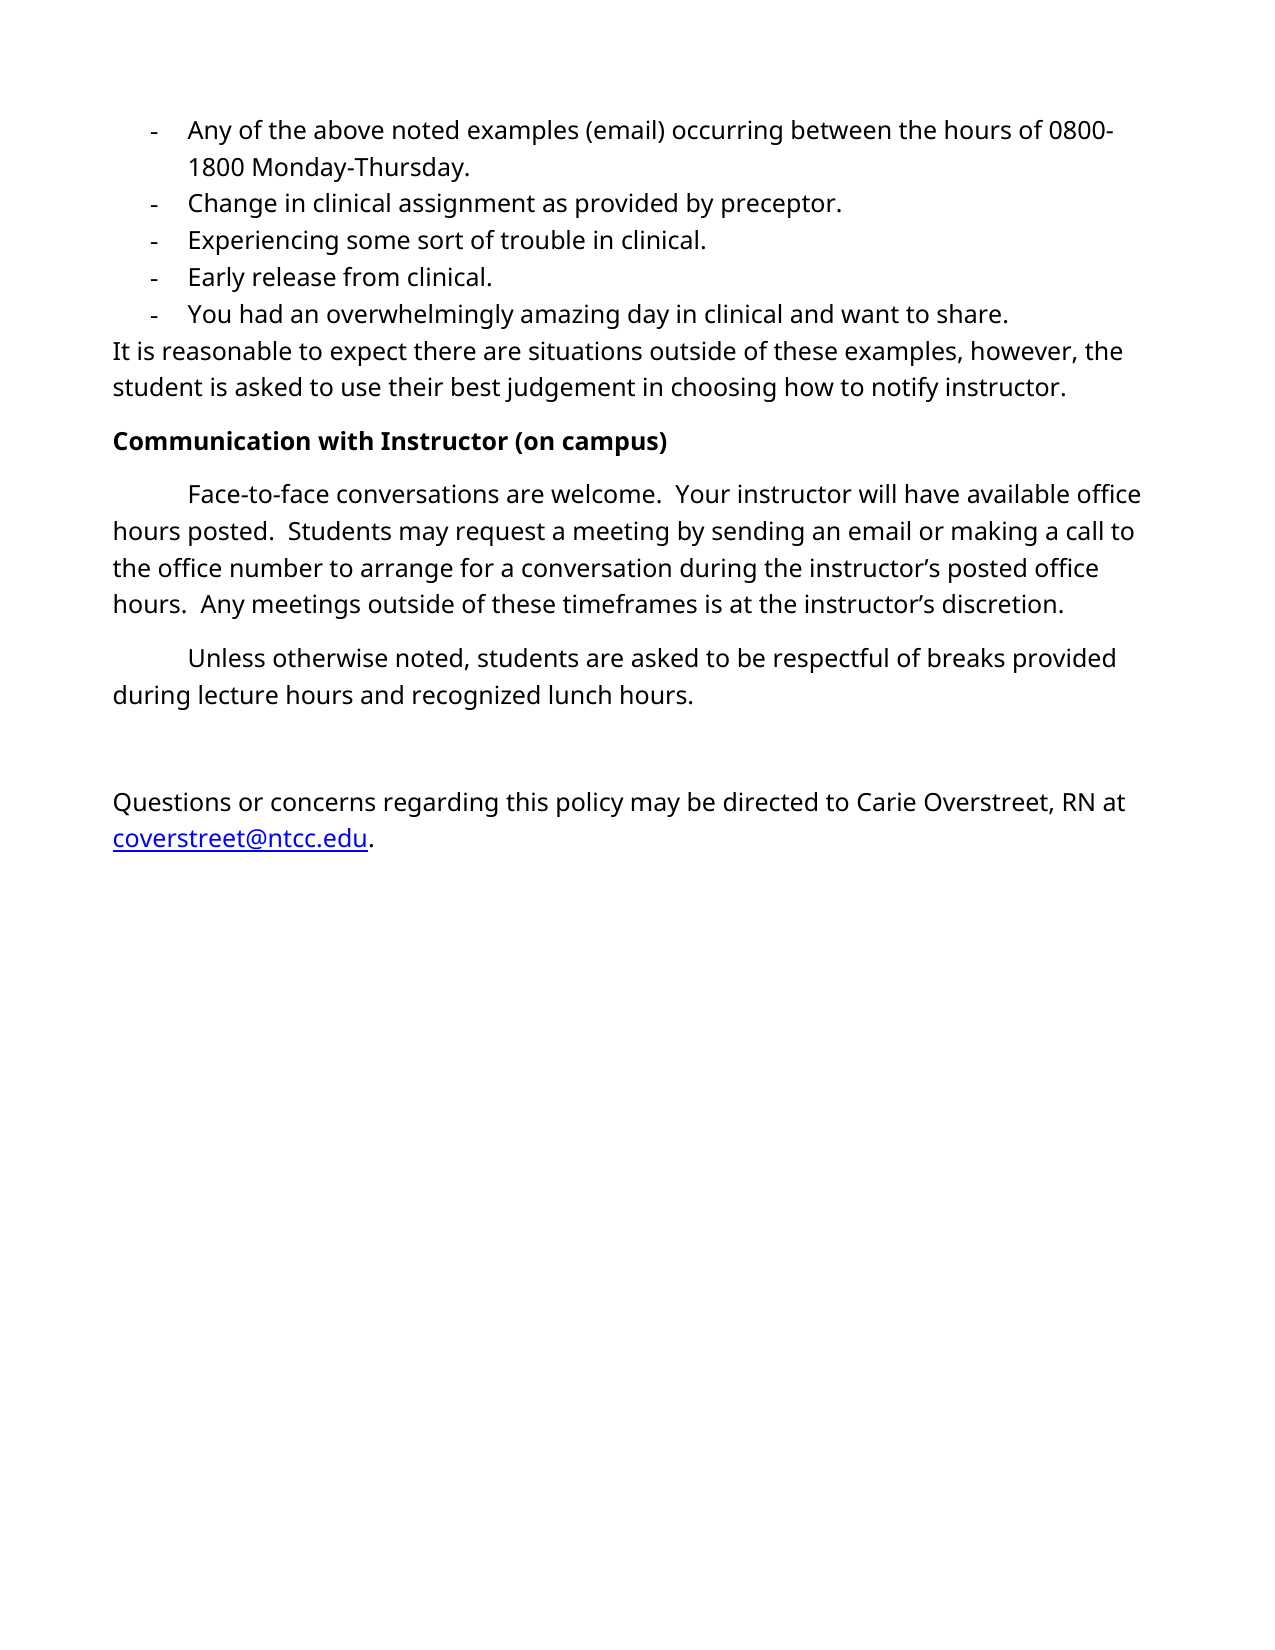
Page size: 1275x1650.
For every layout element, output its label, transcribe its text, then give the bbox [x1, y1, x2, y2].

text Unless otherwise noted, students are asked to be respectful of breaks provided during lecture hours and recognized lunch hours. [112, 641, 1162, 711]
list Change in clinical assignment as provided by preceptor. [150, 186, 1162, 220]
list Any of the above noted examples (email) occurring between the hours of 0800-1800 Monday-Thursday. [150, 112, 1162, 183]
list Early release from clinical. [150, 259, 1162, 294]
list You had an overwhelmingly amazing day in clinical and want to share. [150, 296, 1162, 330]
text It is reasonable to expect there are situations outside of these examples, however, the student is asked to use their best judgement in choosing how to notify instructor. [112, 333, 1162, 404]
list Experiencing some sort of trouble in clinical. [150, 223, 1162, 257]
text Communication with Instructor (on campus) [112, 423, 1162, 457]
text Face-to-face conversations are welcome. Your instructor will have available office hours posted. Students may request a meeting by sending an email or making a call to the office number to arrange for a conversation during the instructor’s posted office hours. Any meetings outside of these timeframes is at the instructor’s discretion. [112, 477, 1162, 621]
text Questions or concerns regarding this policy may be directed to Carie Overstreet, RN at coverstreet@ntcc.edu. [112, 784, 1162, 855]
